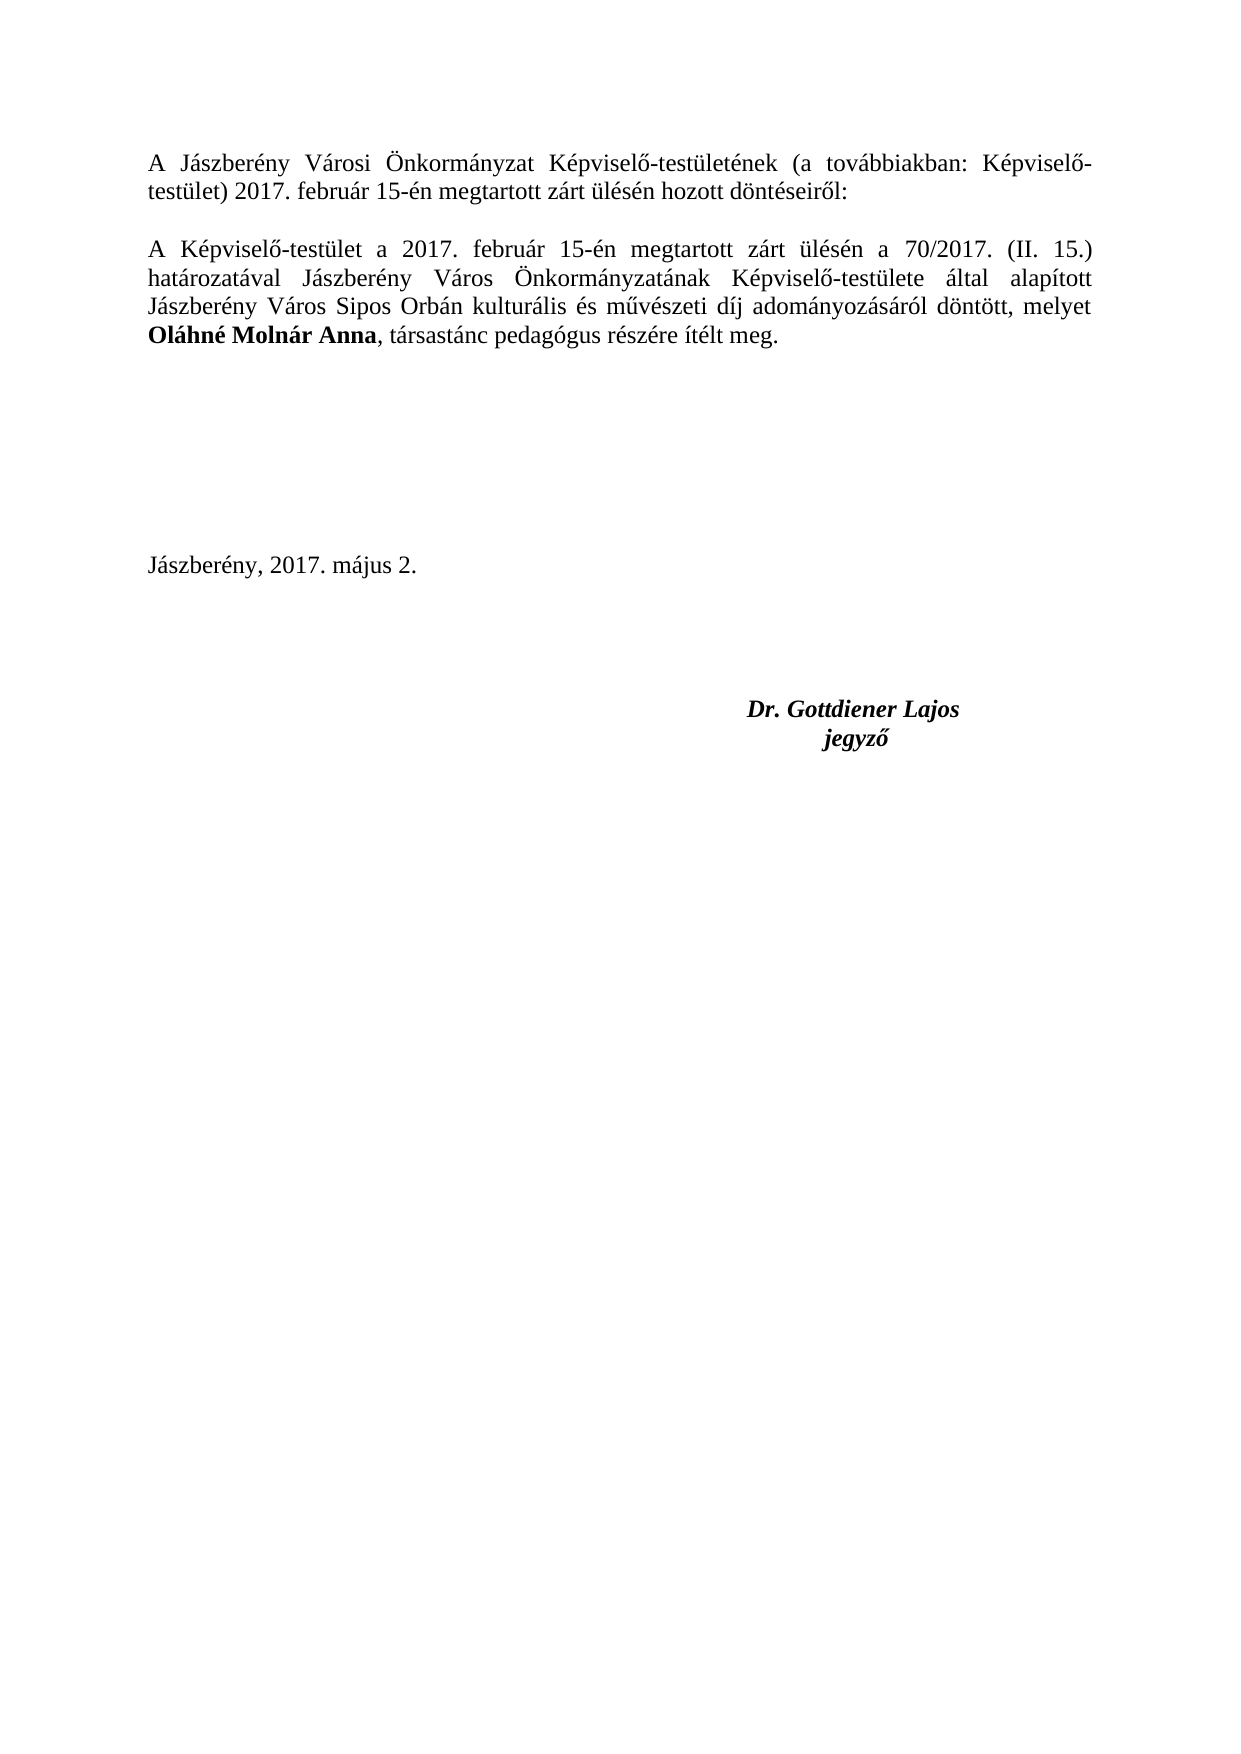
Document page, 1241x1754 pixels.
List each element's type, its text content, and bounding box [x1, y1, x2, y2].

text A Jászberény Városi Önkormányzat Képviselő-testületének (a továbbiakban: Képviselő-testület) 2017. február 15-én megtartott zárt ülésén hozott döntéseiről: [148, 148, 1093, 205]
text Dr. Gottdiener Lajos [148, 694, 1093, 723]
text jegyző [148, 723, 1093, 751]
text Jászberény, 2017. május 2. [148, 550, 1093, 579]
text A Képviselő-testület a 2017. február 15-én megtartott zárt ülésén a 70/2017. (II. 15.) határozatával Jászberény Város Önkormányzatának Képviselő-testülete által alapított Jászberény Város Sipos Orbán kulturális és művészeti díj adományozásáról döntött, melyet Oláhné Molnár Anna, társastánc pedagógus részére ítélt meg. [148, 234, 1093, 349]
